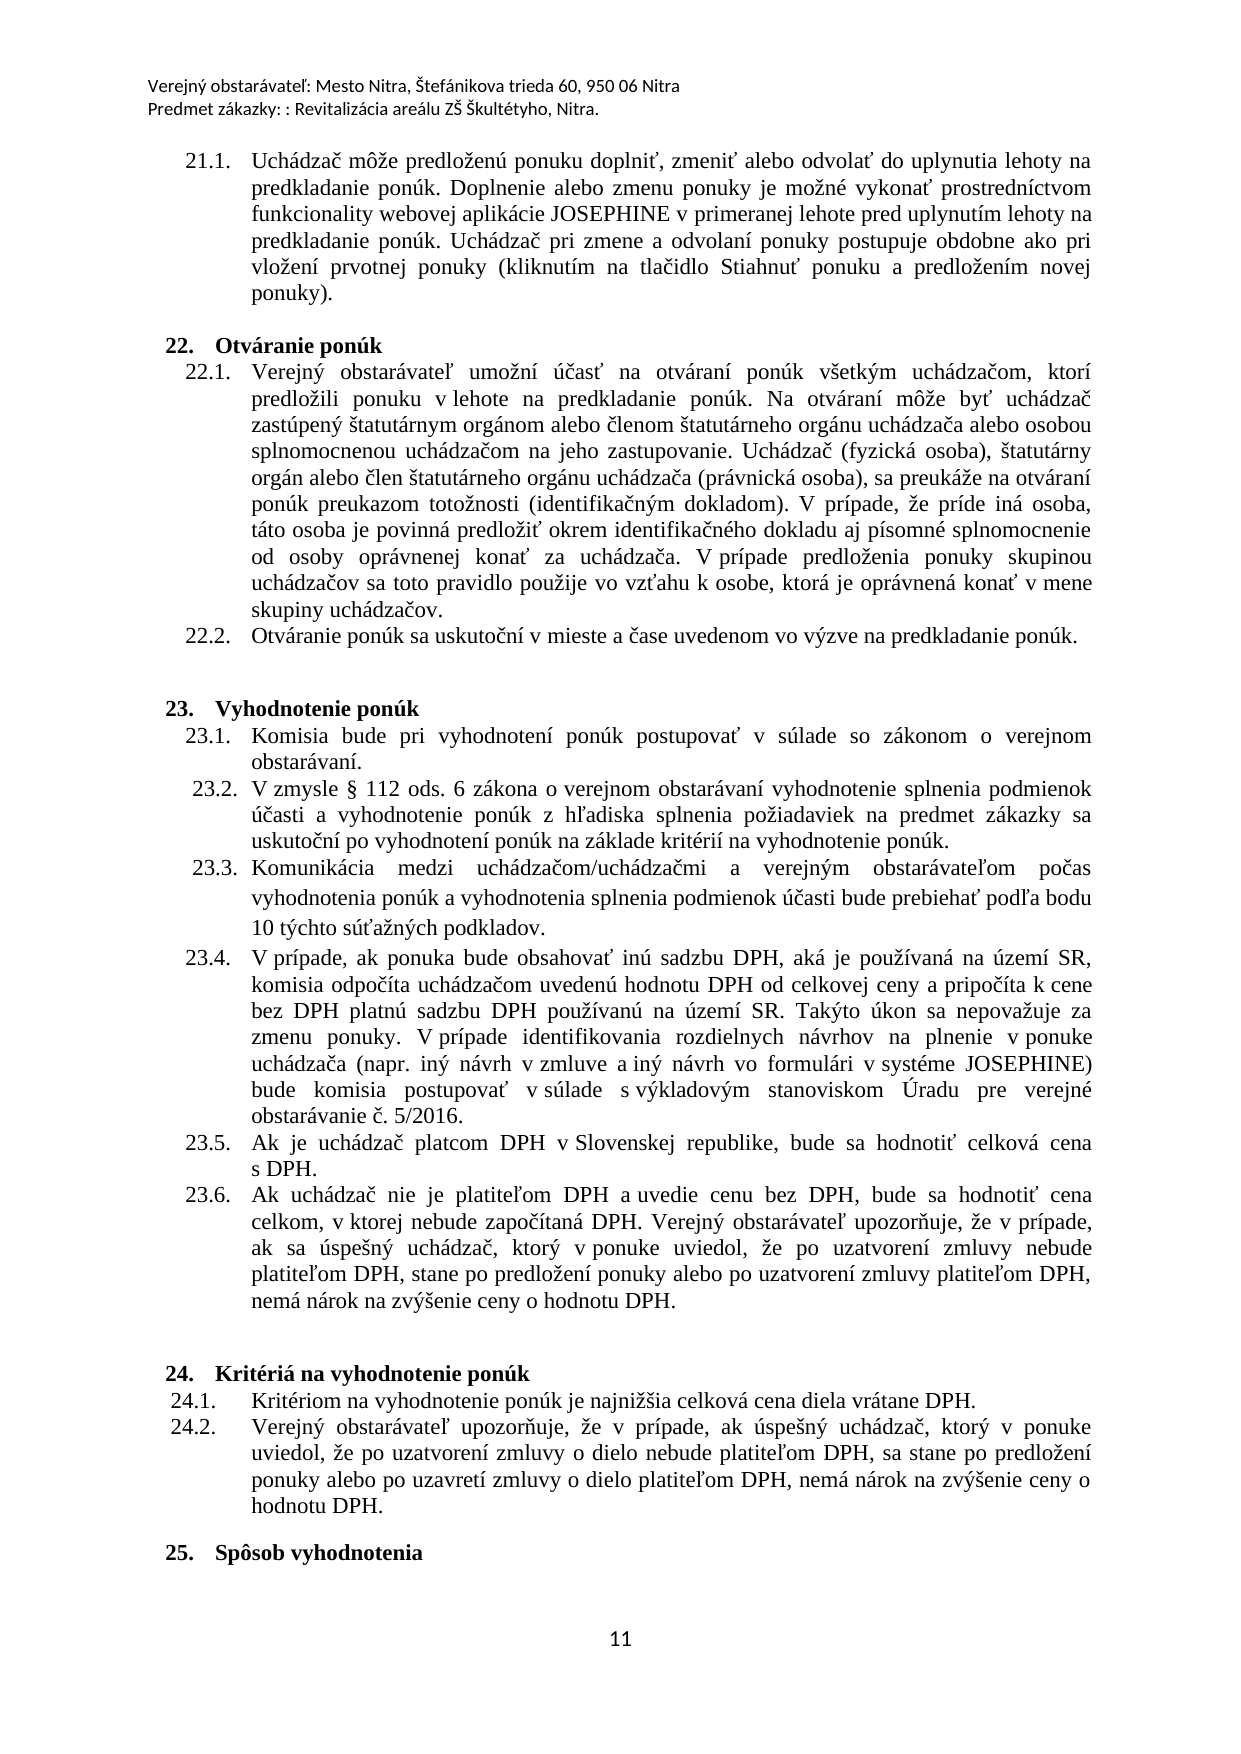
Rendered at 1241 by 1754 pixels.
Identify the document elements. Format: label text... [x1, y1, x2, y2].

list Ak uchádzač nie je platiteľom DPH a uvedie cenu bez DPH, bude sa hodnotiť cena celkom, v ktorej nebude započítaná DPH. Verejný obstarávateľ upozorňuje, že v prípade, ak sa úspešný uchádzač, ktorý v ponuke uviedol, že po uzatvorení zmluvy nebude platiteľom DPH, stane po predložení ponuky alebo po uzatvorení zmluvy platiteľom DPH, nemá nárok na zvýšenie ceny o hodnotu DPH. [185, 1181, 1093, 1313]
list Otváranie ponúk sa uskutoční v mieste a čase uvedenom vo výzve na predkladanie ponúk. [185, 622, 1093, 648]
list Komunikácia medzi uchádzačom/uchádzačmi a verejným obstarávateľom počas vyhodnotenia ponúk a vyhodnotenia splnenia podmienok účasti bude prebiehať podľa bodu 10 týchto súťažných podkladov. [192, 854, 1093, 940]
subtitle Otváranie ponúk [165, 332, 1093, 358]
list Komisia bude pri vyhodnotení ponúk postupovať v súlade so zákonom o verejnom obstarávaní. [185, 722, 1093, 774]
subtitle Kritériá na vyhodnotenie ponúk [165, 1360, 1093, 1387]
list Verejný obstarávateľ upozorňuje, že v prípade, ak úspešný uchádzač, ktorý v ponuke uviedol, že po uzatvorení zmluvy o dielo nebude platiteľom DPH, sa stane po predložení ponuky alebo po uzavretí zmluvy o dielo platiteľom DPH, nemá nárok na zvýšenie ceny o hodnotu DPH. [170, 1413, 1093, 1518]
list V prípade, ak ponuka bude obsahovať inú sadzbu DPH, aká je používaná na území SR, komisia odpočíta uchádzačom uvedenú hodnotu DPH od celkovej ceny a pripočíta k cene bez DPH platnú sadzbu DPH používanú na území SR. Takýto úkon sa nepovažuje za zmenu ponuky. V prípade identifikovania rozdielnych návrhov na plnenie v ponuke uchádzača (napr. iný návrh v zmluve a iný návrh vo formulári v systéme JOSEPHINE) bude komisia postupovať v súlade s výkladovým stanoviskom Úradu pre verejné obstarávanie č. 5/2016. [185, 944, 1093, 1129]
list Kritériom na vyhodnotenie ponúk je najnižšia celková cena diela vrátane DPH. [170, 1387, 1093, 1413]
list Uchádzač môže predloženú ponuku doplniť, zmeniť alebo odvolať do uplynutia lehoty na predkladanie ponúk. Doplnenie alebo zmenu ponuky je možné vykonať prostredníctvom funkcionality webovej aplikácie JOSEPHINE v primeranej lehote pred uplynutím lehoty na predkladanie ponúk. Uchádzač pri zmene a odvolaní ponuky postupuje obdobne ako pri vložení prvotnej ponuky (kliknutím na tlačidlo Stiahnuť ponuku a predložením novej ponuky). [185, 148, 1093, 306]
list Ak je uchádzač platcom DPH v Slovenskej republike, bude sa hodnotiť celková cena s DPH. [185, 1129, 1093, 1181]
list Verejný obstarávateľ umožní účasť na otváraní ponúk všetkým uchádzačom, ktorí predložili ponuku v lehote na predkladanie ponúk. Na otváraní môže byť uchádzač zastúpený štatutárnym orgánom alebo členom štatutárneho orgánu uchádzača alebo osobou splnomocnenou uchádzačom na jeho zastupovanie. Uchádzač (fyzická osoba), štatutárny orgán alebo člen štatutárneho orgánu uchádzača (právnická osoba), sa preukáže na otváraní ponúk preukazom totožnosti (identifikačným dokladom). V prípade, že príde iná osoba, táto osoba je povinná predložiť okrem identifikačného dokladu aj písomné splnomocnenie od osoby oprávnenej konať za uchádzača. V prípade predloženia ponuky skupinou uchádzačov sa toto pravidlo použije vo vzťahu k osobe, ktorá je oprávnená konať v mene skupiny uchádzačov. [185, 358, 1093, 622]
list V zmysle § 112 ods. 6 zákona o verejnom obstarávaní vyhodnotenie splnenia podmienok účasti a vyhodnotenie ponúk z hľadiska splnenia požiadaviek na predmet zákazky sa uskutoční po vyhodnotení ponúk na základe kritérií na vyhodnotenie ponúk. [192, 774, 1093, 854]
subtitle Spôsob vyhodnotenia [165, 1539, 1093, 1566]
subtitle Vyhodnotenie ponúk [165, 696, 1093, 722]
